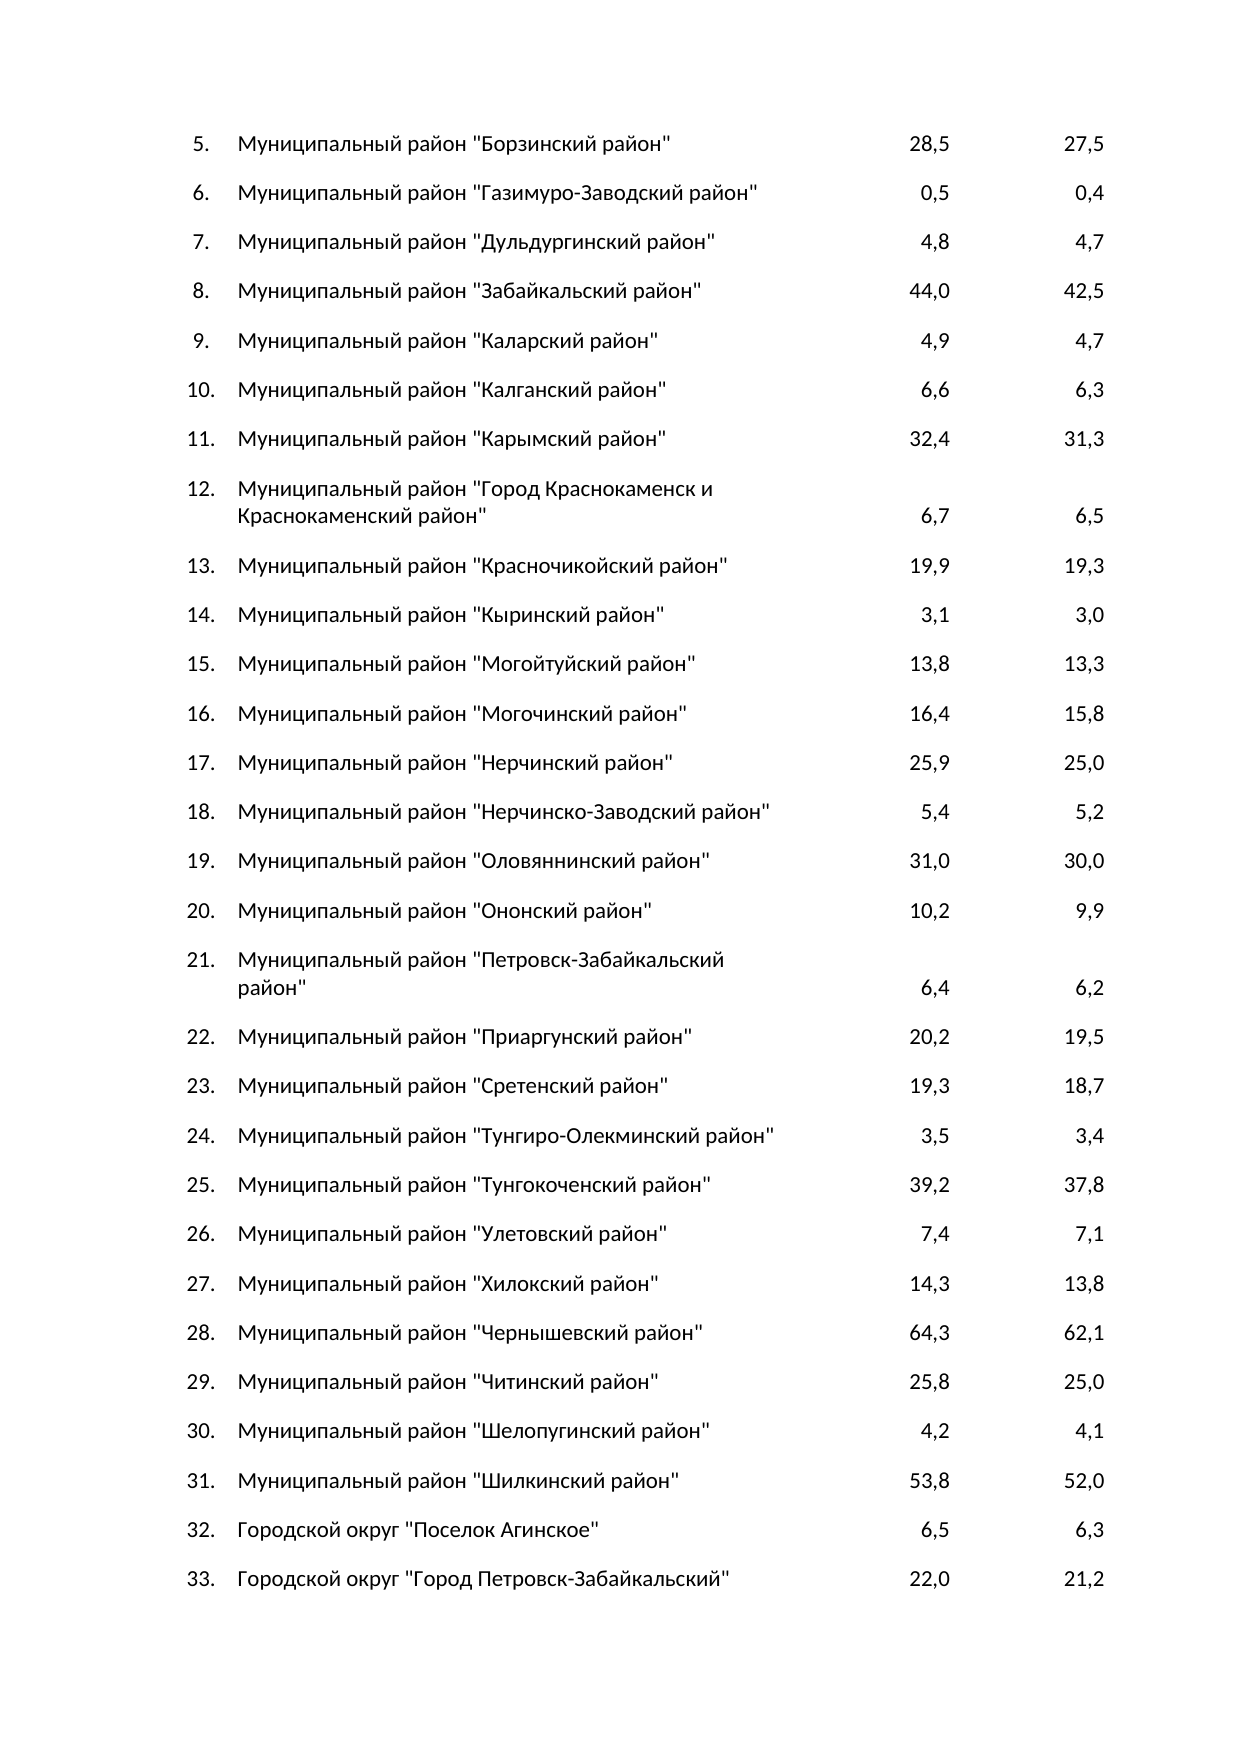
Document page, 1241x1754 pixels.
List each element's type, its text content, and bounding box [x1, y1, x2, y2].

table_cell Муниципальный район "Приаргунский район" [231, 1012, 802, 1061]
table_cell Муниципальный район "Кыринский район" [231, 590, 802, 639]
table_cell Муниципальный район "Шелопугинский район" [231, 1406, 802, 1455]
table_cell Муниципальный район "Карымский район" [231, 414, 802, 463]
table_cell 14. [171, 590, 231, 639]
table_cell 10. [171, 365, 231, 414]
table_cell 23. [171, 1061, 231, 1110]
table_cell 33. [171, 1554, 231, 1603]
table_cell 4,7 [956, 315, 1111, 364]
table_cell 5,2 [956, 787, 1111, 836]
table_cell 19,5 [956, 1012, 1111, 1061]
table_cell 5. [171, 118, 231, 167]
table_cell 14,3 [802, 1258, 956, 1307]
table_cell Муниципальный район "Ононский район" [231, 885, 802, 934]
table_cell Муниципальный район "Красночикойский район" [231, 540, 802, 589]
table_cell 6. [171, 168, 231, 217]
table_cell 4,2 [802, 1406, 956, 1455]
table_cell Муниципальный район "Читинский район" [231, 1357, 802, 1406]
table_cell 42,5 [956, 266, 1111, 315]
table_cell 20,2 [802, 1012, 956, 1061]
table_cell Муниципальный район "Забайкальский район" [231, 266, 802, 315]
table_cell Муниципальный район "Улетовский район" [231, 1209, 802, 1258]
table_cell 3,1 [802, 590, 956, 639]
table_cell 32. [171, 1505, 231, 1554]
table_cell 13,8 [802, 639, 956, 688]
table_cell 31. [171, 1455, 231, 1504]
table_cell 8. [171, 266, 231, 315]
table_cell Муниципальный район "Борзинский район" [231, 118, 802, 167]
table_cell 30,0 [956, 836, 1111, 885]
table_cell 13,3 [956, 639, 1111, 688]
table_cell 25,8 [802, 1357, 956, 1406]
table_cell 0,4 [956, 168, 1111, 217]
table_cell 6,6 [802, 365, 956, 414]
table_cell 0,5 [802, 168, 956, 217]
table_cell 25,0 [956, 738, 1111, 787]
table_cell 11. [171, 414, 231, 463]
table_cell 25. [171, 1160, 231, 1209]
table_cell Муниципальный район "Могойтуйский район" [231, 639, 802, 688]
table_cell 25,0 [956, 1357, 1111, 1406]
table_cell Муниципальный район "Каларский район" [231, 315, 802, 364]
table_cell 9,9 [956, 885, 1111, 934]
table_cell 15,8 [956, 688, 1111, 737]
table_cell 5,4 [802, 787, 956, 836]
table_cell 37,8 [956, 1160, 1111, 1209]
table_cell 18. [171, 787, 231, 836]
table_cell 6,2 [956, 935, 1111, 1012]
table_cell 6,5 [802, 1505, 956, 1554]
table_cell 6,5 [956, 463, 1111, 540]
table_cell Муниципальный район "Тунгиро-Олекминский район" [231, 1110, 802, 1159]
table_cell Муниципальный район "Сретенский район" [231, 1061, 802, 1110]
table_cell 28. [171, 1308, 231, 1357]
table_cell Муниципальный район "Газимуро-Заводский район" [231, 168, 802, 217]
table_cell 21,2 [956, 1554, 1111, 1603]
table_cell 3,0 [956, 590, 1111, 639]
table_cell 26. [171, 1209, 231, 1258]
table_cell 4,9 [802, 315, 956, 364]
table_cell 15. [171, 639, 231, 688]
table_cell 30. [171, 1406, 231, 1455]
table_cell Муниципальный район "Тунгокоченский район" [231, 1160, 802, 1209]
table_cell 22,0 [802, 1554, 956, 1603]
table_cell 4,8 [802, 217, 956, 266]
table_cell 64,3 [802, 1308, 956, 1357]
table_cell 19. [171, 836, 231, 885]
table_cell Муниципальный район "Город Краснокаменск и Краснокаменский район" [231, 463, 802, 540]
table_cell 27. [171, 1258, 231, 1307]
table_cell 17. [171, 738, 231, 787]
table_cell 28,5 [802, 118, 956, 167]
table_cell Муниципальный район "Чернышевский район" [231, 1308, 802, 1357]
table_cell 7,4 [802, 1209, 956, 1258]
table_cell 21. [171, 935, 231, 1012]
table_cell 27,5 [956, 118, 1111, 167]
table_cell 6,3 [956, 365, 1111, 414]
table_cell Муниципальный район "Могочинский район" [231, 688, 802, 737]
table_cell Муниципальный район "Оловяннинский район" [231, 836, 802, 885]
table_cell Городской округ "Поселок Агинское" [231, 1505, 802, 1554]
table_cell 3,5 [802, 1110, 956, 1159]
table_cell Муниципальный район "Хилокский район" [231, 1258, 802, 1307]
table_cell 24. [171, 1110, 231, 1159]
table_cell 20. [171, 885, 231, 934]
table_cell 7. [171, 217, 231, 266]
table_cell 18,7 [956, 1061, 1111, 1110]
table_cell 9. [171, 315, 231, 364]
table_cell 19,3 [956, 540, 1111, 589]
table_cell 6,7 [802, 463, 956, 540]
table_cell Муниципальный район "Шилкинский район" [231, 1455, 802, 1504]
table_cell 53,8 [802, 1455, 956, 1504]
table_cell 25,9 [802, 738, 956, 787]
table_cell 4,1 [956, 1406, 1111, 1455]
table_cell 19,3 [802, 1061, 956, 1110]
table_cell 39,2 [802, 1160, 956, 1209]
table_cell 29. [171, 1357, 231, 1406]
table_cell 31,3 [956, 414, 1111, 463]
table_cell Муниципальный район "Дульдургинский район" [231, 217, 802, 266]
table_cell 32,4 [802, 414, 956, 463]
table_cell 13. [171, 540, 231, 589]
table_cell 10,2 [802, 885, 956, 934]
table_cell 16. [171, 688, 231, 737]
table_cell 6,4 [802, 935, 956, 1012]
table_cell 12. [171, 463, 231, 540]
table_cell 44,0 [802, 266, 956, 315]
table_cell Муниципальный район "Петровск-Забайкальский район" [231, 935, 802, 1012]
table_cell Муниципальный район "Нерчинско-Заводский район" [231, 787, 802, 836]
table_cell 19,9 [802, 540, 956, 589]
table_cell 4,7 [956, 217, 1111, 266]
table_cell 13,8 [956, 1258, 1111, 1307]
table_cell Муниципальный район "Калганский район" [231, 365, 802, 414]
table_cell 7,1 [956, 1209, 1111, 1258]
table_cell 31,0 [802, 836, 956, 885]
table_cell 22. [171, 1012, 231, 1061]
table_cell 3,4 [956, 1110, 1111, 1159]
table_cell 16,4 [802, 688, 956, 737]
table_cell 62,1 [956, 1308, 1111, 1357]
table_cell 6,3 [956, 1505, 1111, 1554]
table_cell 52,0 [956, 1455, 1111, 1504]
table_cell Городской округ "Город Петровск-Забайкальский" [231, 1554, 802, 1603]
table_cell Муниципальный район "Нерчинский район" [231, 738, 802, 787]
